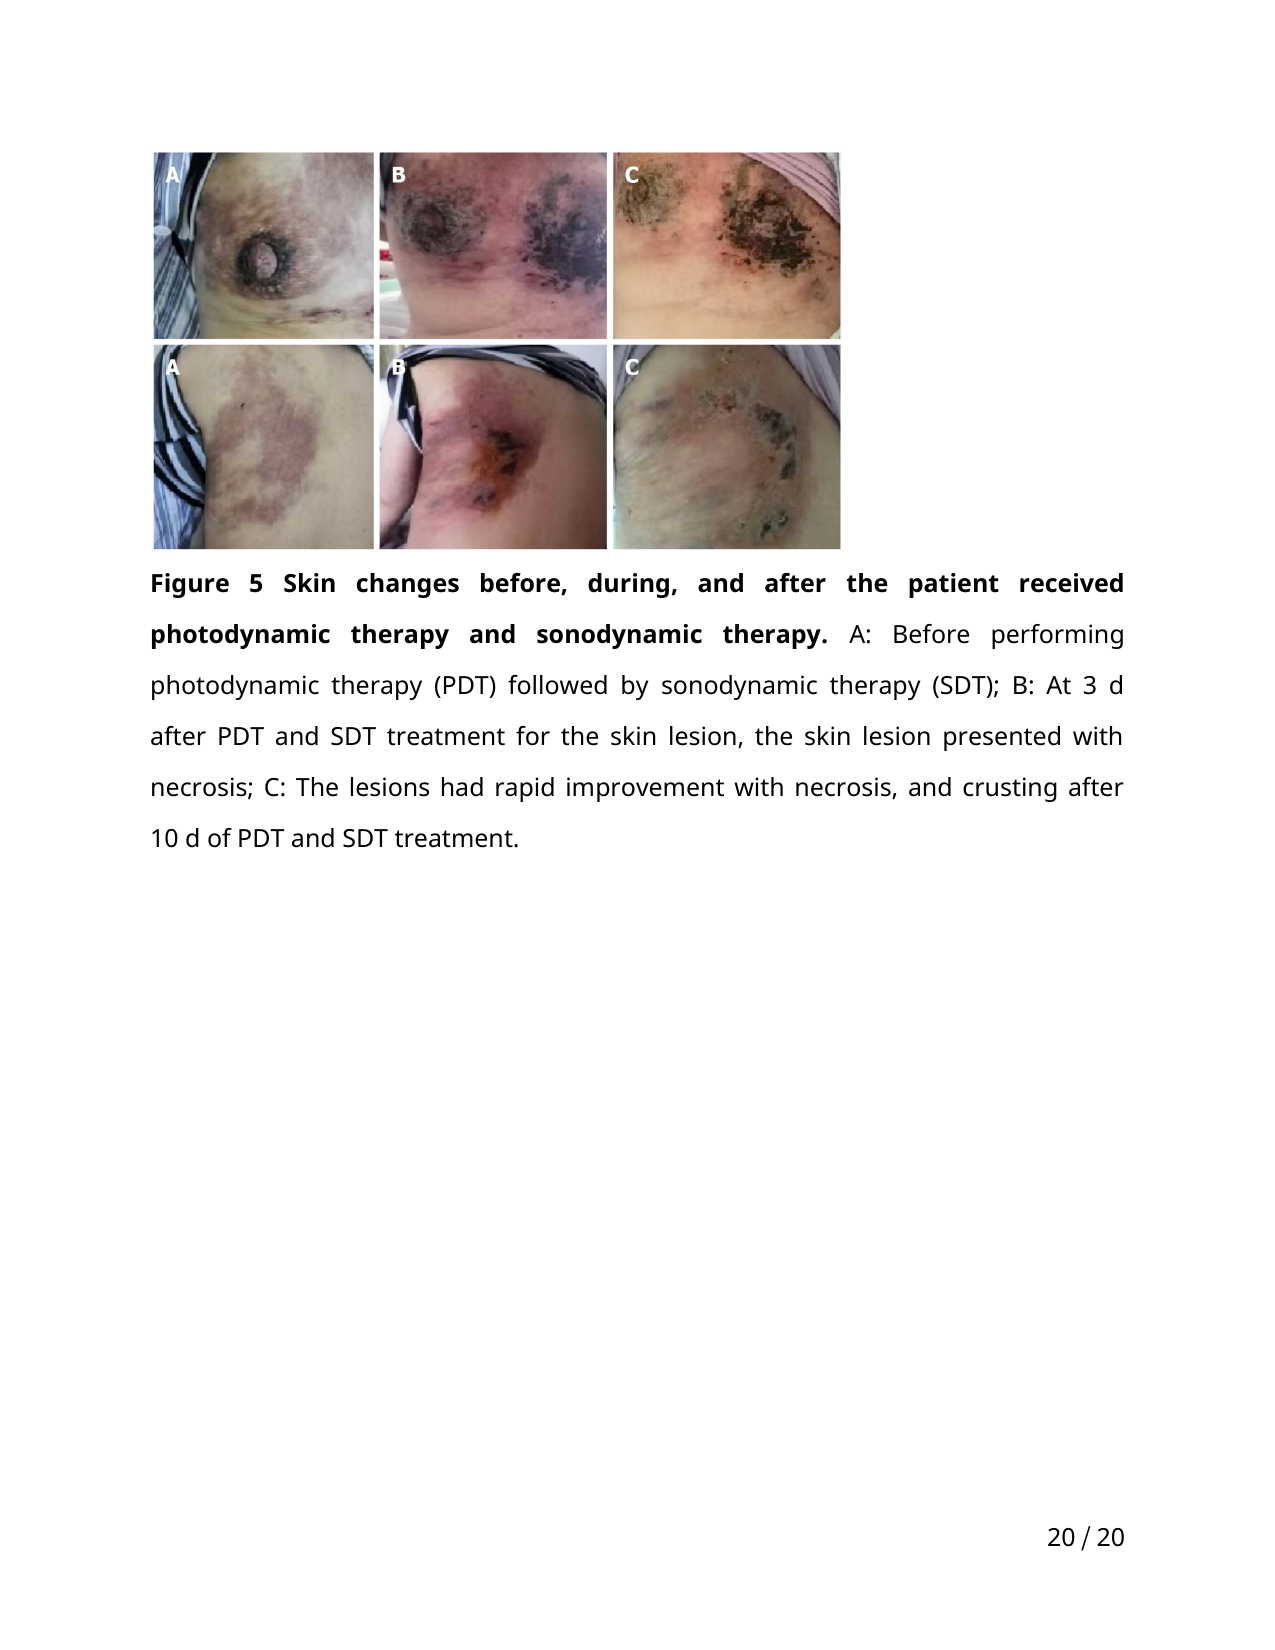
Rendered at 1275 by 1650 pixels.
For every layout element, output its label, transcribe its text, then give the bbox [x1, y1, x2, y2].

picture [150, 150, 843, 552]
text Figure 5 Skin changes before, during, and after the patient received photodynamic therapy and sonodynamic therapy. A: Before performing photodynamic therapy (PDT) followed by sonodynamic therapy (SDT); B: At 3 d after PDT and SDT treatment for the skin lesion, the skin lesion presented with necrosis; C: The lesions had rapid improvement with necrosis, and crusting after 10 d of PDT and SDT treatment. [150, 566, 1125, 855]
